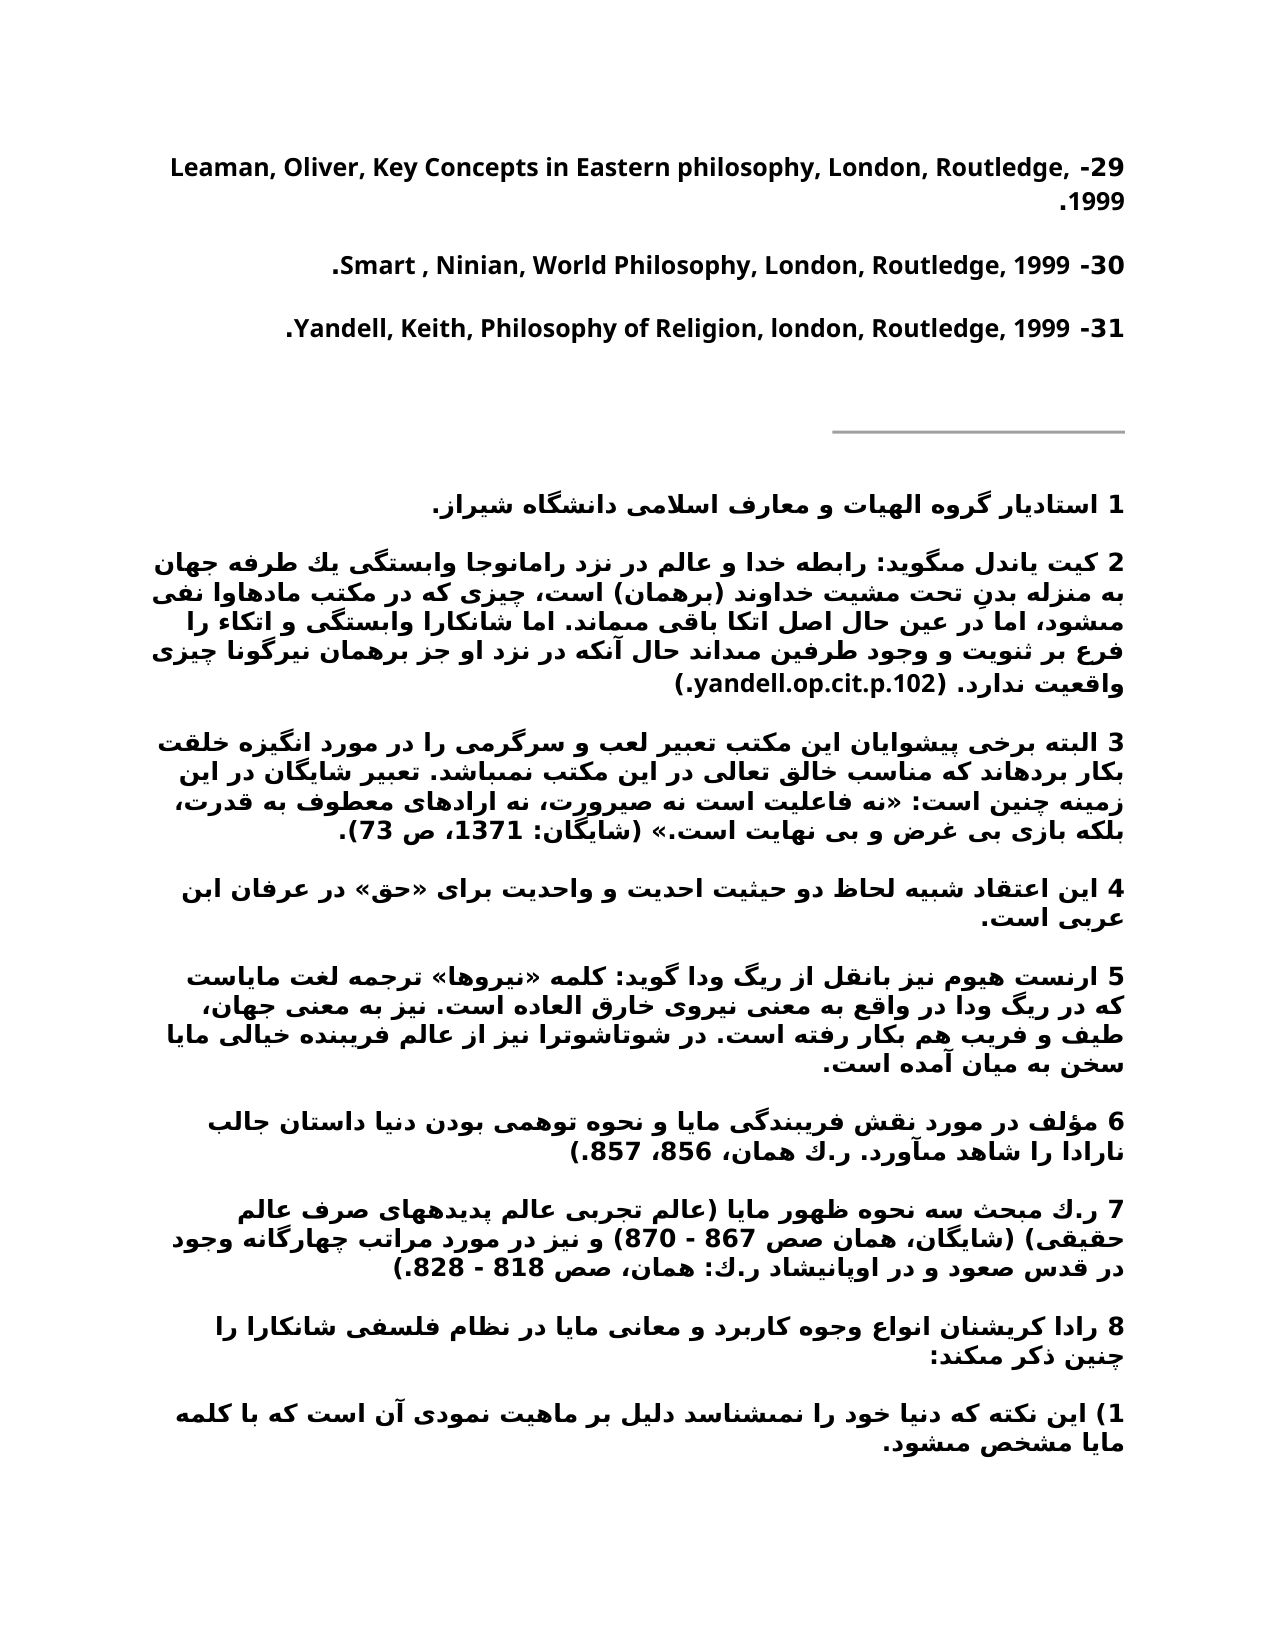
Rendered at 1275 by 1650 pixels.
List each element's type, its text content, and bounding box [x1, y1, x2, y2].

text 31- Yandell, Keith, Philosophy of Religion, london, Routledge, 1999. [150, 311, 1125, 344]
text 2 كيت ياندل مى‏گويد: رابطه خدا و عالم در نزد رامانوجا وابستگى يك طرفه جهان به منزله بدنِ تحت مشيت خداوند (برهمان) است، چيزى كه در مكتب مادهاوا نفى مى‏شود، اما در عين حال اصل اتكا باقى مى‏ماند. اما شانكارا وابستگى و اتكاء را فرع بر ثنويت و وجود طرفين مى‏داند حال آنكه در نزد او جز برهمان نيرگونا چيزى واقعيت ندارد. (yandell.op.cit.p.102.) [150, 548, 1125, 699]
text 1 استاديار گروه الهيات و معارف اسلامى دانشگاه شيراز. [150, 490, 1125, 519]
text 7 ر.ك مبحث سه نحوه ظهور مايا (عالم تجربى عالم پديده‏هاى صرف عالم حقيقى) (شايگان، همان صص 867 - 870) و نيز در مورد مراتب چهارگانه وجود در قدس صعود و در اوپانيشاد ر.ك: همان، صص 818 - 828.) [150, 1195, 1125, 1283]
text 4 اين اعتقاد شبيه لحاظ دو حيثيت احديت و واحديت براى «حق» در عرفان ابن عربى است. [150, 874, 1125, 933]
text 29- Leaman, Oliver, Key Concepts in Eastern philosophy, London, Routledge, 1999. [150, 150, 1125, 218]
text 8 رادا كريشنان انواع وجوه كاربرد و معانى مايا در نظام فلسفى شانكارا را چنين ذكر مى‏كند: [150, 1312, 1125, 1370]
text 3 البته برخى پيشوايان اين مكتب تعبير لعب و سرگرمى را در مورد انگيزه خلقت بكار برده‏اند كه مناسب خالق تعالى در اين مكتب نمى‏باشد. تعبير شايگان در اين زمينه چنين است: «نه فاعليت است نه صيرورت، نه اراده‏اى معطوف به قدرت، بلكه بازى بى غرض و بى نهايت است.» (شايگان: 1371، ص 73). [150, 728, 1125, 845]
text 6 مؤلف در مورد نقش فريبندگى مايا و نحوه توهمى بودن دنيا داستان جالب نارادا را شاهد مى‏آورد. ر.ك همان، 856، 857.) [150, 1108, 1125, 1166]
text 1) اين نكته كه دنيا خود را نمى‏شناسد دليل بر ماهيت نمودى آن است كه با كلمه مايا مشخص مى‏شود. [150, 1399, 1125, 1458]
text 5 ارنست هيوم نيز بانقل از ريگ ودا گويد: كلمه «نيروها» ترجمه لغت ماياست كه در ريگ ودا در واقع به معنى نيروى خارق العاده است. نيز به معنى جهان، طيف و فريب هم بكار رفته است. در شوتاشوترا نيز از عالم فريبنده خيالى مايا سخن به ميان آمده است. [150, 962, 1125, 1078]
text 30- Smart , Ninian, World Philosophy, London, Routledge, 1999. [150, 247, 1125, 281]
